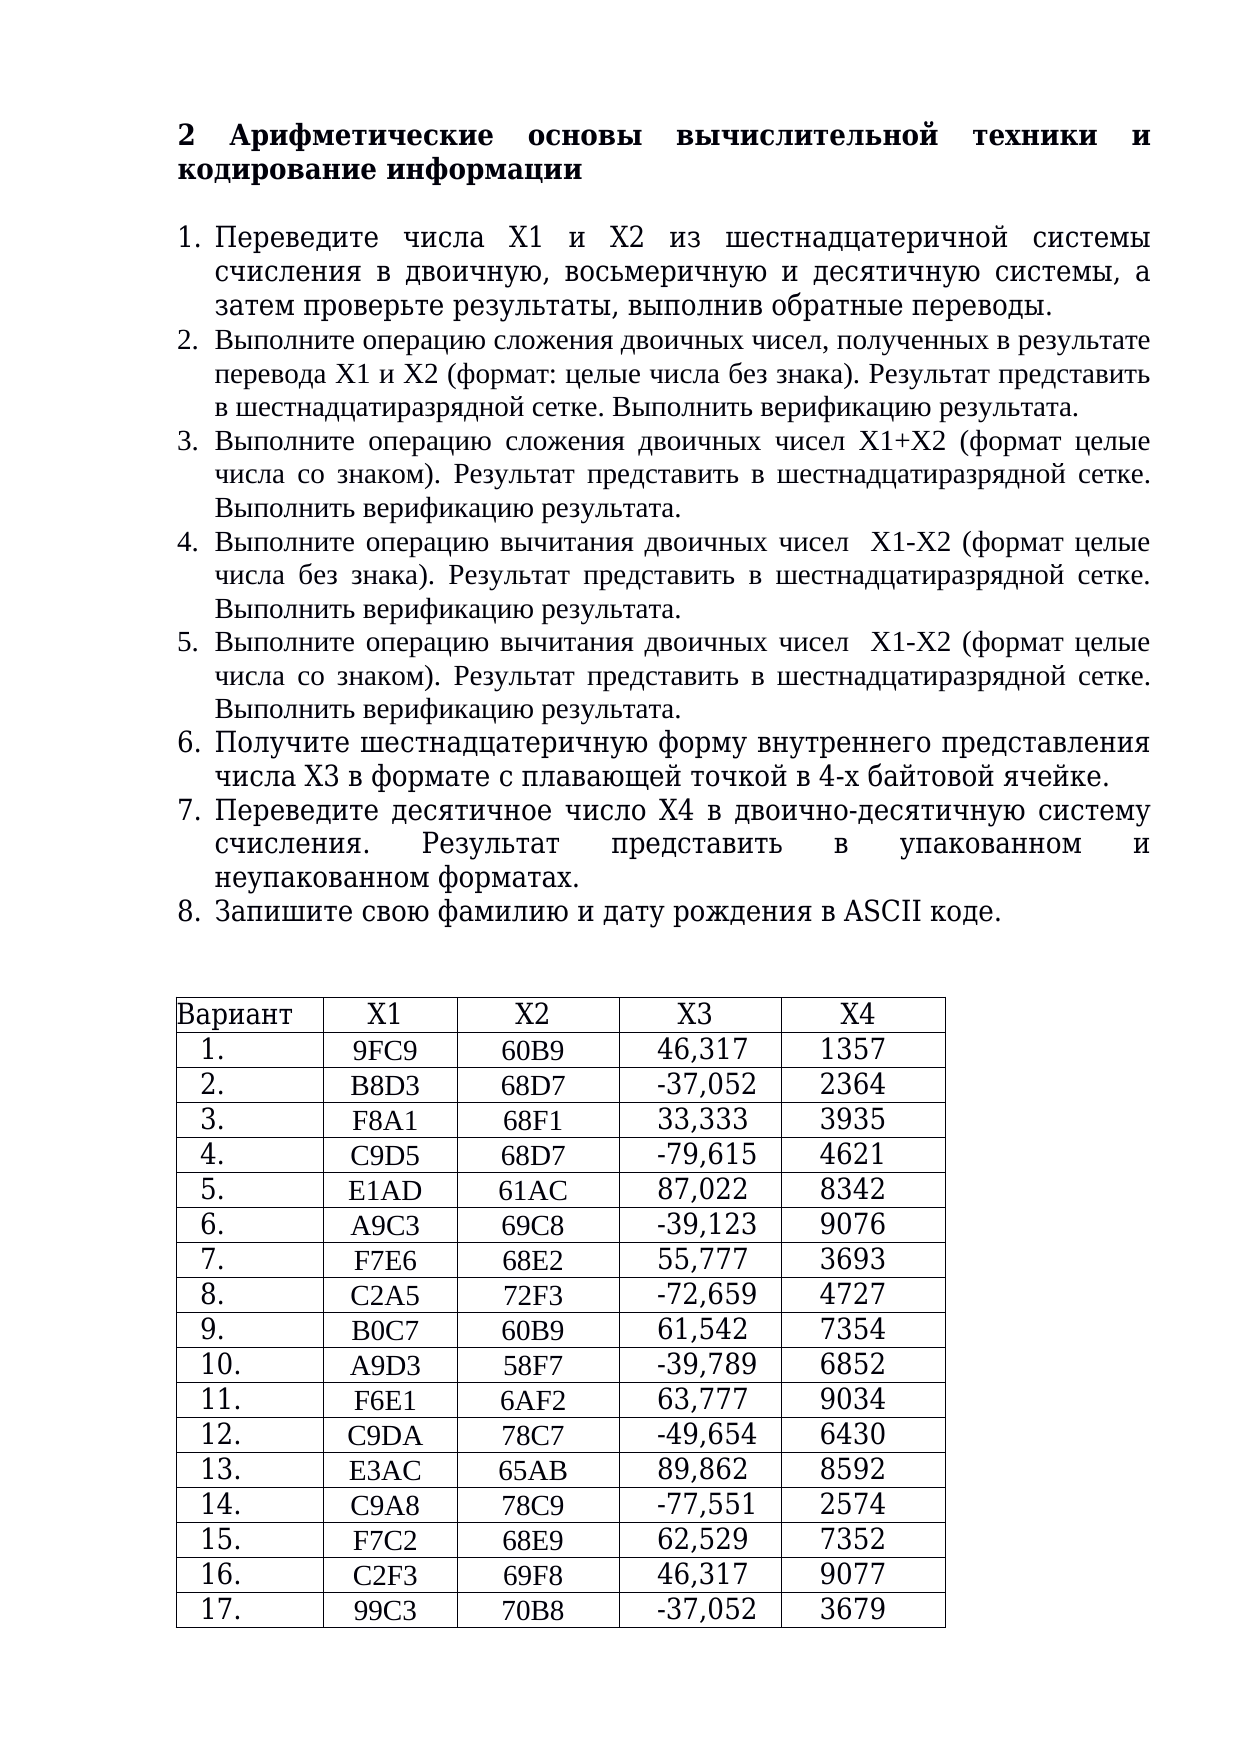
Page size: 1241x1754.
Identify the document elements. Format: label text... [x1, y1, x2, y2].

table_cell 78C9 [458, 1488, 619, 1522]
table_cell 2574 [782, 1488, 945, 1522]
table_cell [177, 1418, 323, 1452]
table_cell 70B8 [458, 1593, 619, 1627]
table_cell -37,052 [620, 1068, 781, 1102]
table_cell 9FC9 [324, 1033, 457, 1067]
table_cell 55,777 [620, 1243, 781, 1277]
table_cell 60B9 [458, 1033, 619, 1067]
table_cell 2364 [782, 1068, 945, 1102]
list Запишите свою фамилию и дату рождения в ASCII коде. [177, 895, 1152, 929]
table_cell 65AB [458, 1453, 619, 1487]
list Получите шестнадцатеричную форму внутреннего представления числа Х3 в формате с плавающей точкой в 4-х байтовой ячейке. [177, 725, 1152, 793]
table_cell 58F7 [458, 1348, 619, 1382]
table_cell F7E6 [324, 1243, 457, 1277]
table_cell E3AC [324, 1453, 457, 1487]
table_cell F8A1 [324, 1103, 457, 1137]
table_cell [177, 1103, 323, 1137]
list Выполните операцию вычитания двоичных чисел Х1-Х2 (формат целые числа со знаком). Результат представить в шестнадцатиразрядной сетке. Выполнить верификацию результата. [177, 624, 1152, 725]
list Переведите числа Х1 и Х2 из шестнадцатеричной системы счисления в двоичную, восьмеричную и десятичную системы, а затем проверьте результаты, выполнив обратные переводы. [177, 221, 1152, 322]
table_cell 7352 [782, 1523, 945, 1557]
table_cell C2A5 [324, 1278, 457, 1312]
table_cell 68E2 [458, 1243, 619, 1277]
table_cell 62,529 [620, 1523, 781, 1557]
table_cell 46,317 [620, 1558, 781, 1592]
table_cell [177, 1033, 323, 1067]
table_cell 69C8 [458, 1208, 619, 1242]
table_cell F7C2 [324, 1523, 457, 1557]
table_cell 3935 [782, 1103, 945, 1137]
table_cell -72,659 [620, 1278, 781, 1312]
table_header Х4 [782, 998, 945, 1032]
table_cell [177, 1593, 323, 1627]
table_cell [177, 1278, 323, 1312]
list Выполните операцию вычитания двоичных чисел Х1-Х2 (формат целые числа без знака). Результат представить в шестнадцатиразрядной сетке. Выполнить верификацию результата. [177, 524, 1152, 624]
table_cell 6430 [782, 1418, 945, 1452]
table_cell 33,333 [620, 1103, 781, 1137]
table_cell [177, 1243, 323, 1277]
table_cell A9D3 [324, 1348, 457, 1382]
table_cell 63,777 [620, 1383, 781, 1417]
table_cell [177, 1523, 323, 1557]
table_cell C9DA [324, 1418, 457, 1452]
table_cell 68F1 [458, 1103, 619, 1137]
table_cell -77,551 [620, 1488, 781, 1522]
table_cell F6E1 [324, 1383, 457, 1417]
table_cell 99C3 [324, 1593, 457, 1627]
table_header Вариант [177, 998, 323, 1032]
table_cell 8342 [782, 1173, 945, 1207]
table_cell C9A8 [324, 1488, 457, 1522]
list Выполните операцию сложения двоичных чисел, полученных в результате перевода Х1 и Х2 (формат: целые числа без знака). Результат представить в шестнадцатиразрядной сетке. Выполнить верификацию результата. [177, 322, 1152, 423]
table_cell E1AD [324, 1173, 457, 1207]
table_cell 78C7 [458, 1418, 619, 1452]
table_cell -49,654 [620, 1418, 781, 1452]
table_cell -39,123 [620, 1208, 781, 1242]
table_cell C2F3 [324, 1558, 457, 1592]
list Выполните операцию сложения двоичных чисел Х1+Х2 (формат целые числа со знаком). Результат представить в шестнадцатиразрядной сетке. Выполнить верификацию результата. [177, 423, 1152, 524]
table_cell 4621 [782, 1138, 945, 1172]
table_cell -39,789 [620, 1348, 781, 1382]
table_cell C9D5 [324, 1138, 457, 1172]
table_cell [177, 1453, 323, 1487]
table_cell 87,022 [620, 1173, 781, 1207]
list Переведите десятичное число X4 в двоично-десятичную систему счисления. Результат представить в упакованном и неупакованном форматах. [177, 793, 1152, 895]
table_cell 6AF2 [458, 1383, 619, 1417]
text 2 Арифметические основы вычислительной техники и кодирование информации [177, 118, 1152, 187]
table_header Х3 [620, 998, 781, 1032]
table_cell 72F3 [458, 1278, 619, 1312]
table_header Х1 [324, 998, 457, 1032]
table_header Х2 [458, 998, 619, 1032]
table_cell 68D7 [458, 1068, 619, 1102]
table_cell 68D7 [458, 1138, 619, 1172]
table_cell -37,052 [620, 1593, 781, 1627]
table_cell [177, 1383, 323, 1417]
table_cell 61,542 [620, 1313, 781, 1347]
table_cell [177, 1068, 323, 1102]
table_cell 9077 [782, 1558, 945, 1592]
table_cell B8D3 [324, 1068, 457, 1102]
table_cell 7354 [782, 1313, 945, 1347]
table_cell 68E9 [458, 1523, 619, 1557]
table_cell -79,615 [620, 1138, 781, 1172]
table_cell 60B9 [458, 1313, 619, 1347]
table_cell [177, 1208, 323, 1242]
table_cell 8592 [782, 1453, 945, 1487]
table_cell [177, 1488, 323, 1522]
table_cell 9076 [782, 1208, 945, 1242]
table_cell 4727 [782, 1278, 945, 1312]
table_cell [177, 1138, 323, 1172]
table_cell 61AC [458, 1173, 619, 1207]
table_cell 89,862 [620, 1453, 781, 1487]
table_cell 9034 [782, 1383, 945, 1417]
table_cell [177, 1558, 323, 1592]
table_cell A9C3 [324, 1208, 457, 1242]
table_cell 3693 [782, 1243, 945, 1277]
table_cell 1357 [782, 1033, 945, 1067]
table_cell B0C7 [324, 1313, 457, 1347]
table_cell [177, 1313, 323, 1347]
table_cell [177, 1173, 323, 1207]
table_cell 46,317 [620, 1033, 781, 1067]
table_cell 69F8 [458, 1558, 619, 1592]
table_cell 3679 [782, 1593, 945, 1627]
table_cell [177, 1348, 323, 1382]
table_cell 6852 [782, 1348, 945, 1382]
